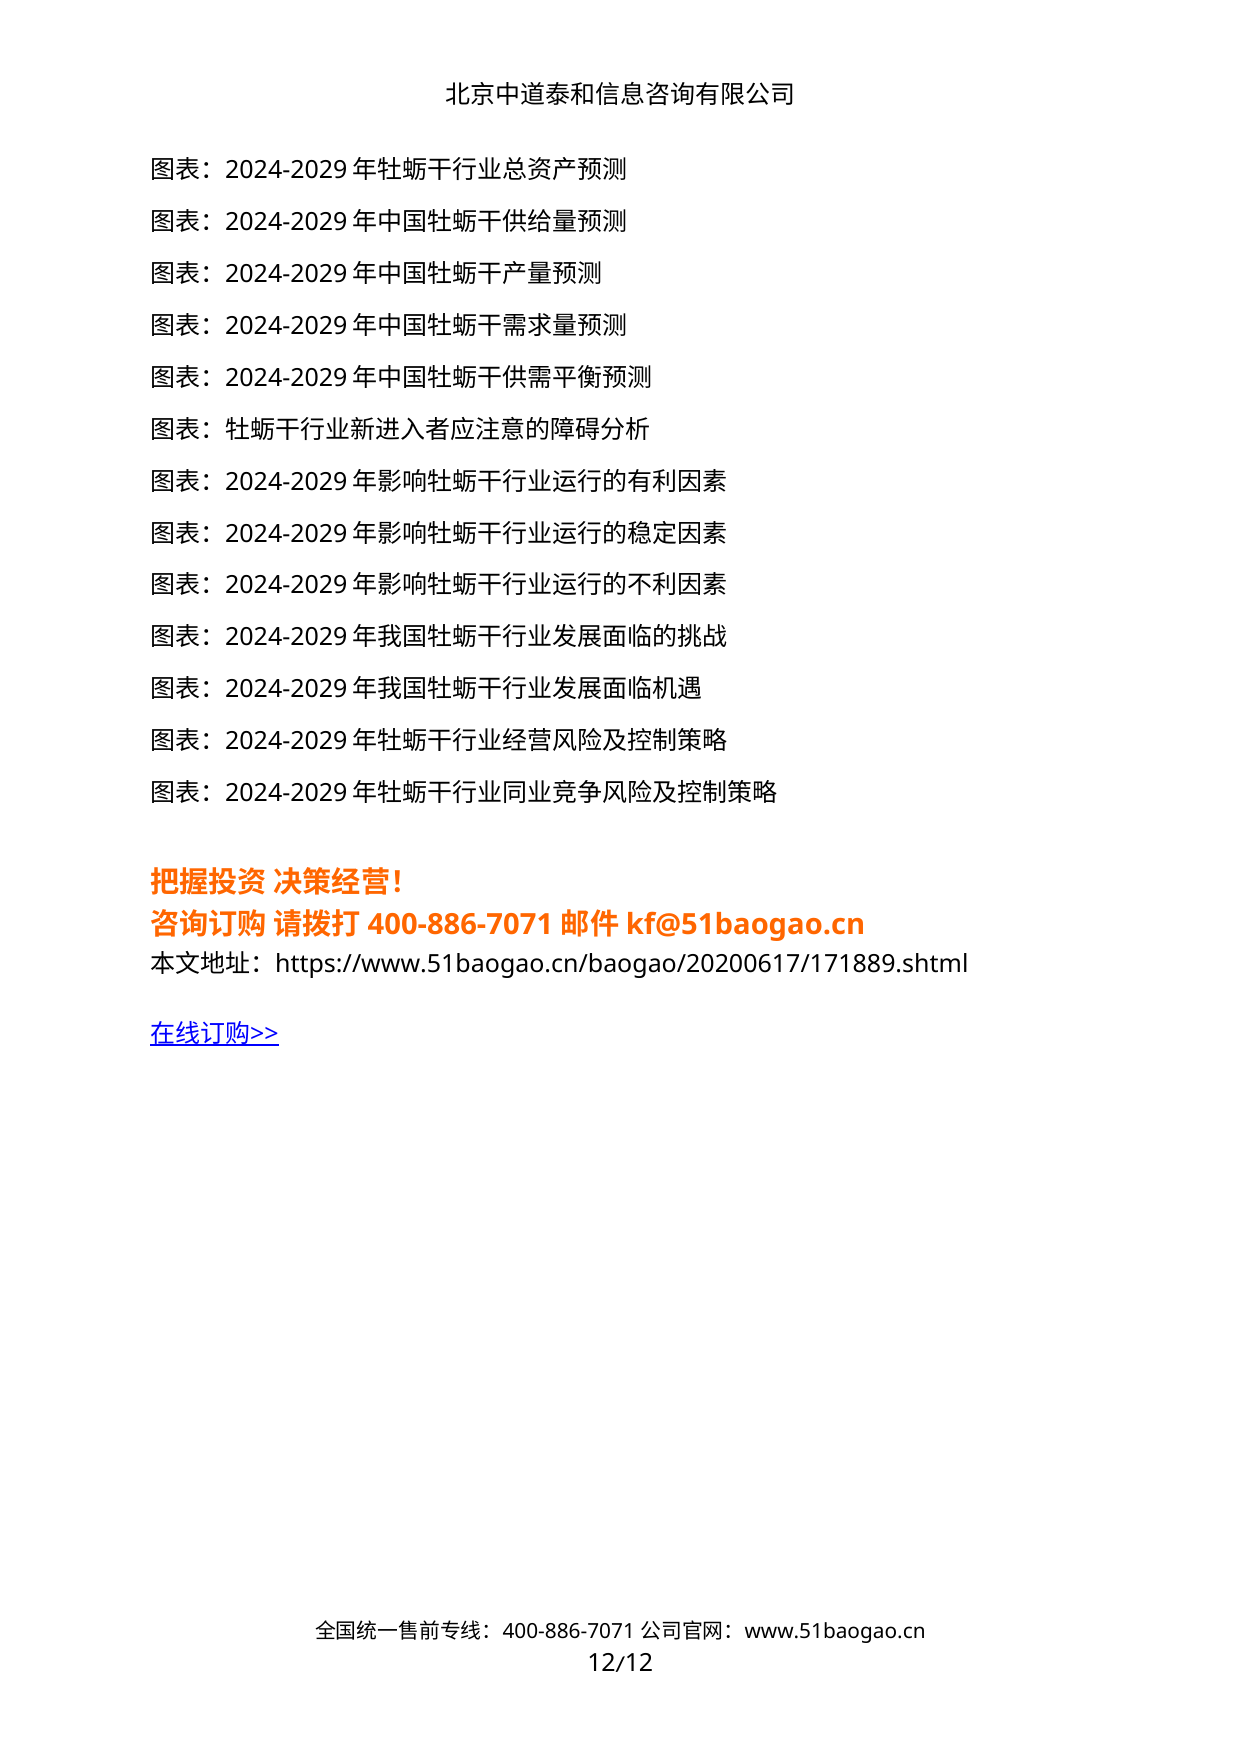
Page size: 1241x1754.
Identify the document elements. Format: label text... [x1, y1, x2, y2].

text 图表：牡蛎干行业新进入者应注意的障碍分析 [150, 409, 1090, 446]
text 把握投资 决策经营！咨询订购 请拨打 400-886-7071 邮件 kf@51baogao.cn本文地址：https://www.51baogao.cn/baogao/20200617/171889.shtml [150, 824, 1090, 979]
text 图表：2024-2029年牡蛎干行业总资产预测 [150, 150, 1090, 186]
text 图表：2024-2029年影响牡蛎干行业运行的稳定因素 [150, 513, 1090, 549]
text 在线订购>> [150, 979, 1090, 1050]
text 图表：2024-2029年我国牡蛎干行业发展面临机遇 [150, 669, 1090, 705]
text 图表：2024-2029年中国牡蛎干需求量预测 [150, 306, 1090, 342]
text 图表：2024-2029年我国牡蛎干行业发展面临的挑战 [150, 617, 1090, 653]
text 图表：2024-2029年牡蛎干行业同业竞争风险及控制策略 [150, 772, 1090, 809]
text 图表：2024-2029年影响牡蛎干行业运行的不利因素 [150, 565, 1090, 601]
text 图表：2024-2029年中国牡蛎干供需平衡预测 [150, 357, 1090, 394]
text 图表：2024-2029年中国牡蛎干供给量预测 [150, 202, 1090, 238]
text 图表：2024-2029年牡蛎干行业经营风险及控制策略 [150, 721, 1090, 757]
text 图表：2024-2029年影响牡蛎干行业运行的有利因素 [150, 461, 1090, 497]
text 图表：2024-2029年中国牡蛎干产量预测 [150, 254, 1090, 290]
